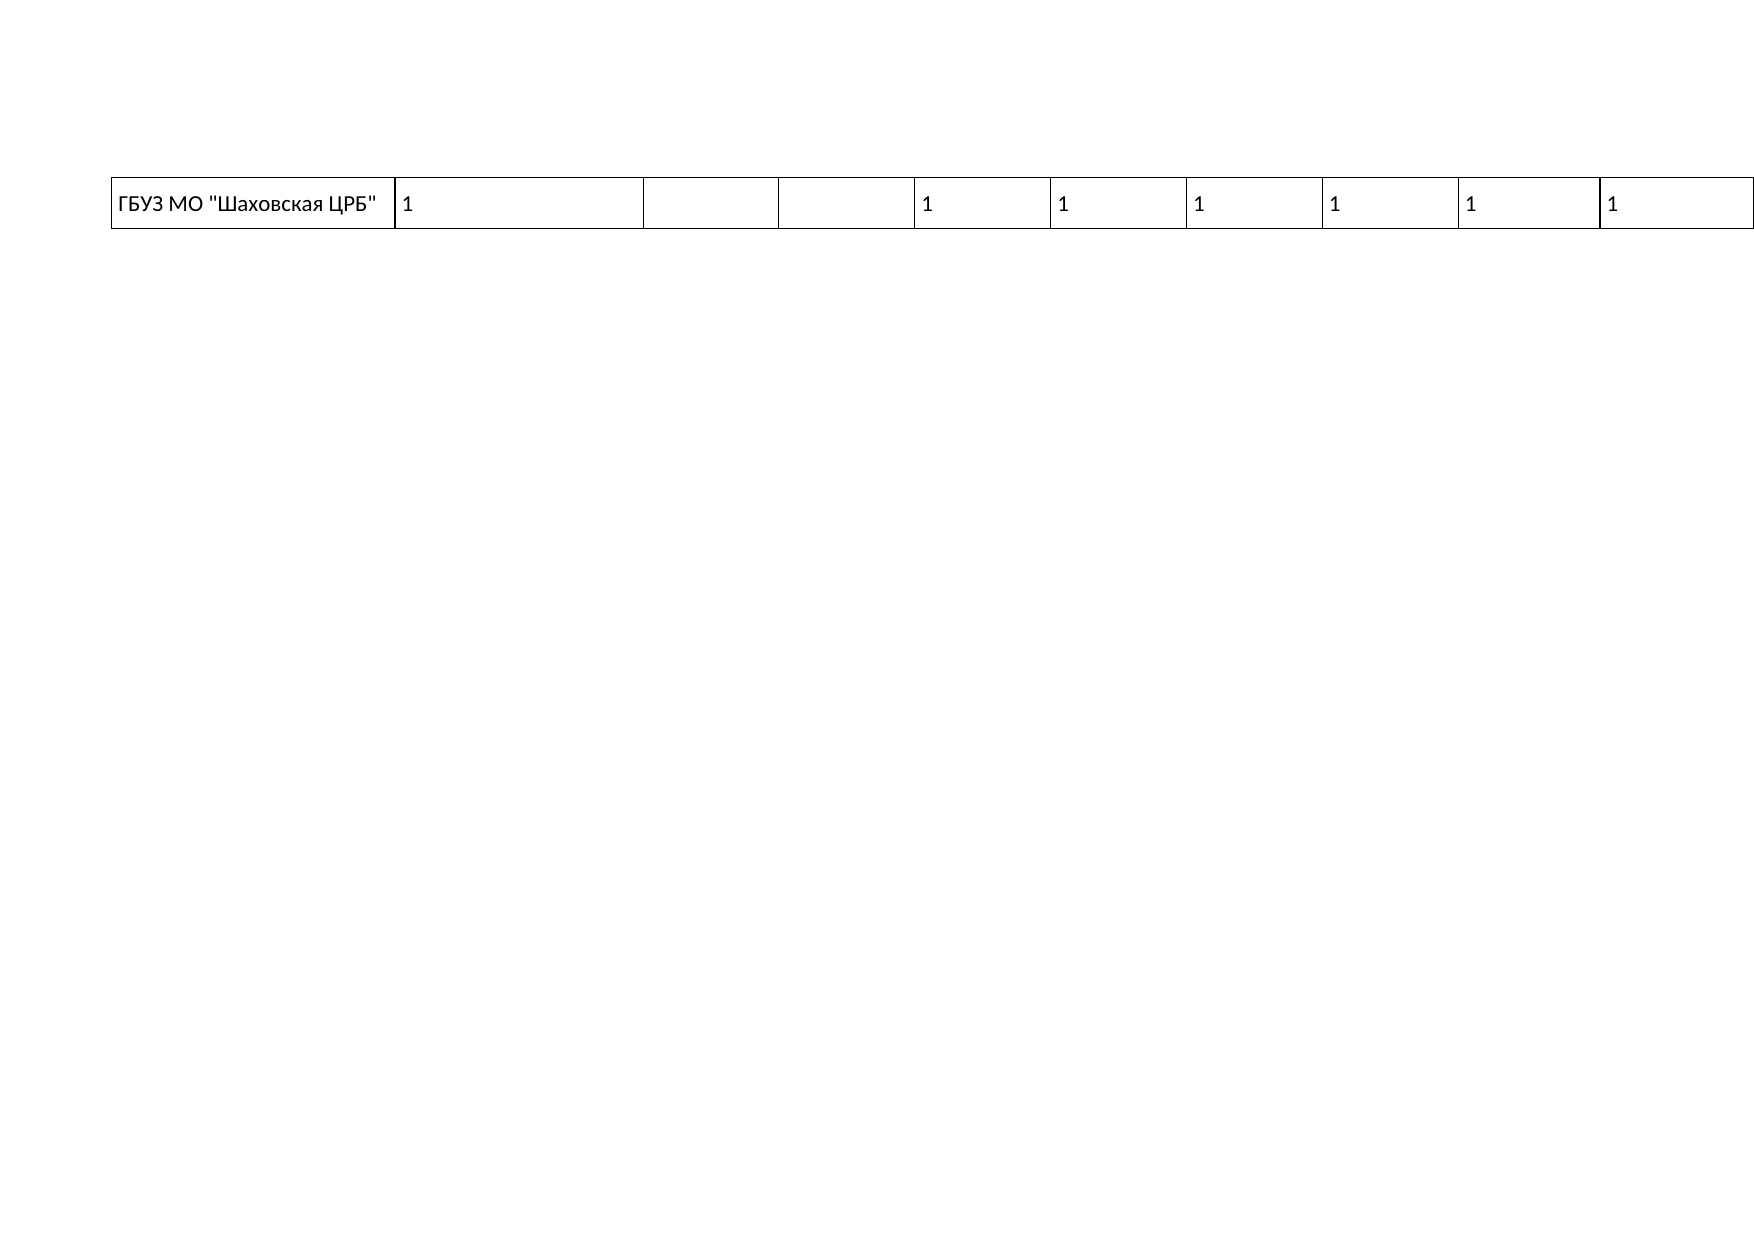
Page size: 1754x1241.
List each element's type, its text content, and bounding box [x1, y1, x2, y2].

table_cell [644, 178, 778, 227]
table_cell 1 [1601, 178, 1753, 227]
table_cell 1 [1459, 178, 1599, 227]
table_cell 1 [1323, 178, 1458, 227]
table_cell 1 [396, 178, 643, 227]
table_cell ГБУЗ МО "Шаховская ЦРБ" [112, 178, 394, 227]
table_cell 1 [1187, 178, 1322, 227]
table_cell 1 [1051, 178, 1186, 227]
table_cell [779, 178, 914, 227]
table_cell 1 [915, 178, 1050, 227]
